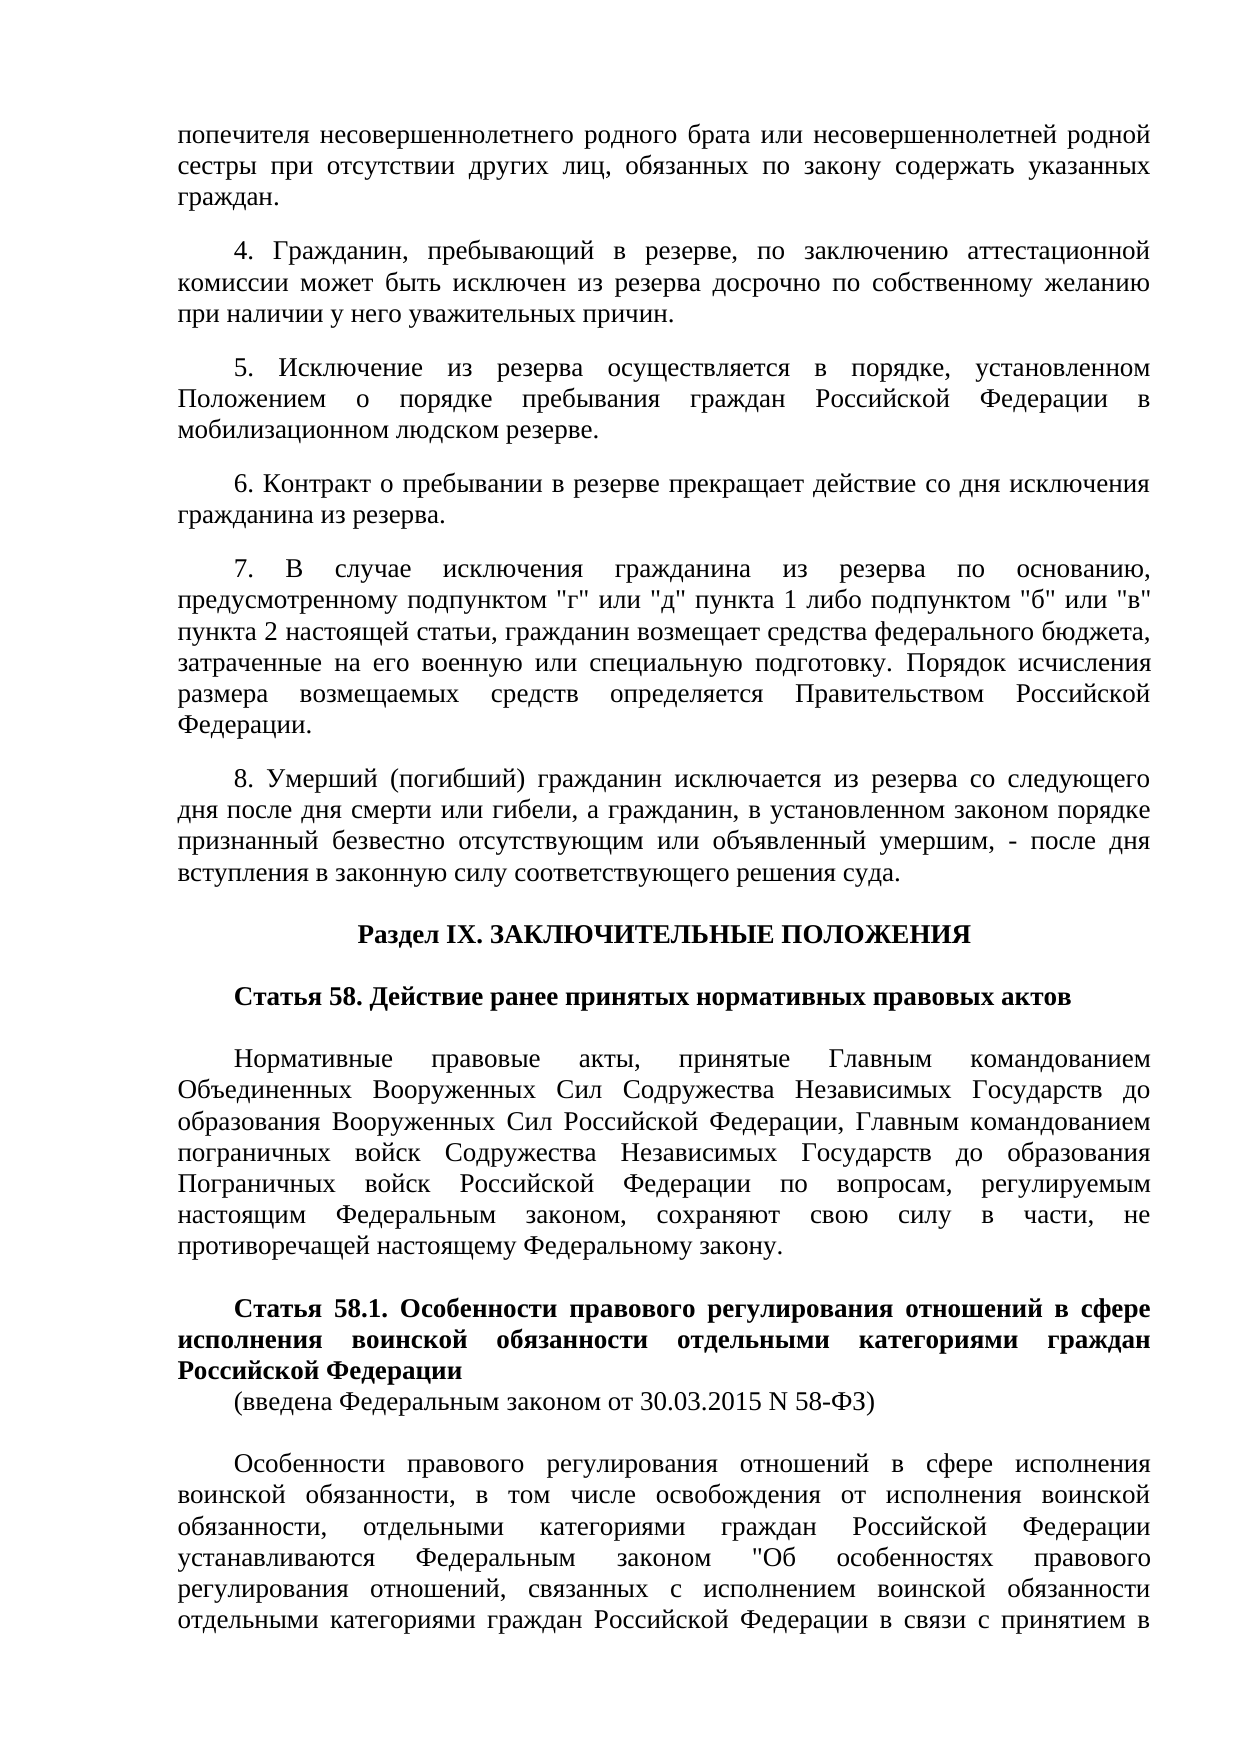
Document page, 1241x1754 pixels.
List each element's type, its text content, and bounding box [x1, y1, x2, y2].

text 4. Гражданин, пребывающий в резерве, по заключению аттестационной комиссии может быть исключен из резерва досрочно по собственному желанию при наличии у него уважительных причин. [177, 234, 1152, 328]
text 5. Исключение из резерва осуществляется в порядке, установленном Положением о порядке пребывания граждан Российской Федерации в мобилизационном людском резерве. [177, 351, 1152, 444]
text 8. Умерший (погибший) гражданин исключается из резерва со следующего дня после дня смерти или гибели, а гражданин, в установленном законом порядке признанный безвестно отсутствующим или объявленный умершим, - после дня вступления в законную силу соответствующего решения суда. [177, 762, 1152, 887]
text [177, 1447, 1152, 1634]
text 7. В случае исключения гражданина из резерва по основанию, предусмотренному подпунктом "г" или "д" пункта 1 либо подпунктом "б" или "в" пункта 2 настоящей статьи, гражданин возмещает средства федерального бюджета, затраченные на его военную или специальную подготовку. Порядок исчисления размера возмещаемых средств определяется Правительством Российской Федерации. [177, 552, 1152, 739]
text Нормативные правовые акты, принятые Главным командованием Объединенных Вооруженных Сил Содружества Независимых Государств до образования Вооруженных Сил Российской Федерации, Главным командованием пограничных войск Содружества Независимых Государств до образования Пограничных войск Российской Федерации по вопросам, регулируемым настоящим Федеральным законом, сохраняют свою силу в части, не противоречащей настоящему Федеральному закону. [177, 1042, 1152, 1261]
title Статья 58.1. Особенности правового регулирования отношений в сфере исполнения воинской обязанности отдельными категориями граждан Российской Федерации [177, 1292, 1152, 1385]
title Раздел IX. ЗАКЛЮЧИТЕЛЬНЫЕ ПОЛОЖЕНИЯ [177, 918, 1152, 949]
text (введена Федеральным законом от 30.03.2015 N 58-ФЗ) [177, 1385, 1152, 1416]
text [177, 118, 1152, 212]
text 6. Контракт о пребывании в резерве прекращает действие со дня исключения гражданина из резерва. [177, 467, 1152, 529]
title Статья 58. Действие ранее принятых нормативных правовых актов [177, 980, 1152, 1011]
